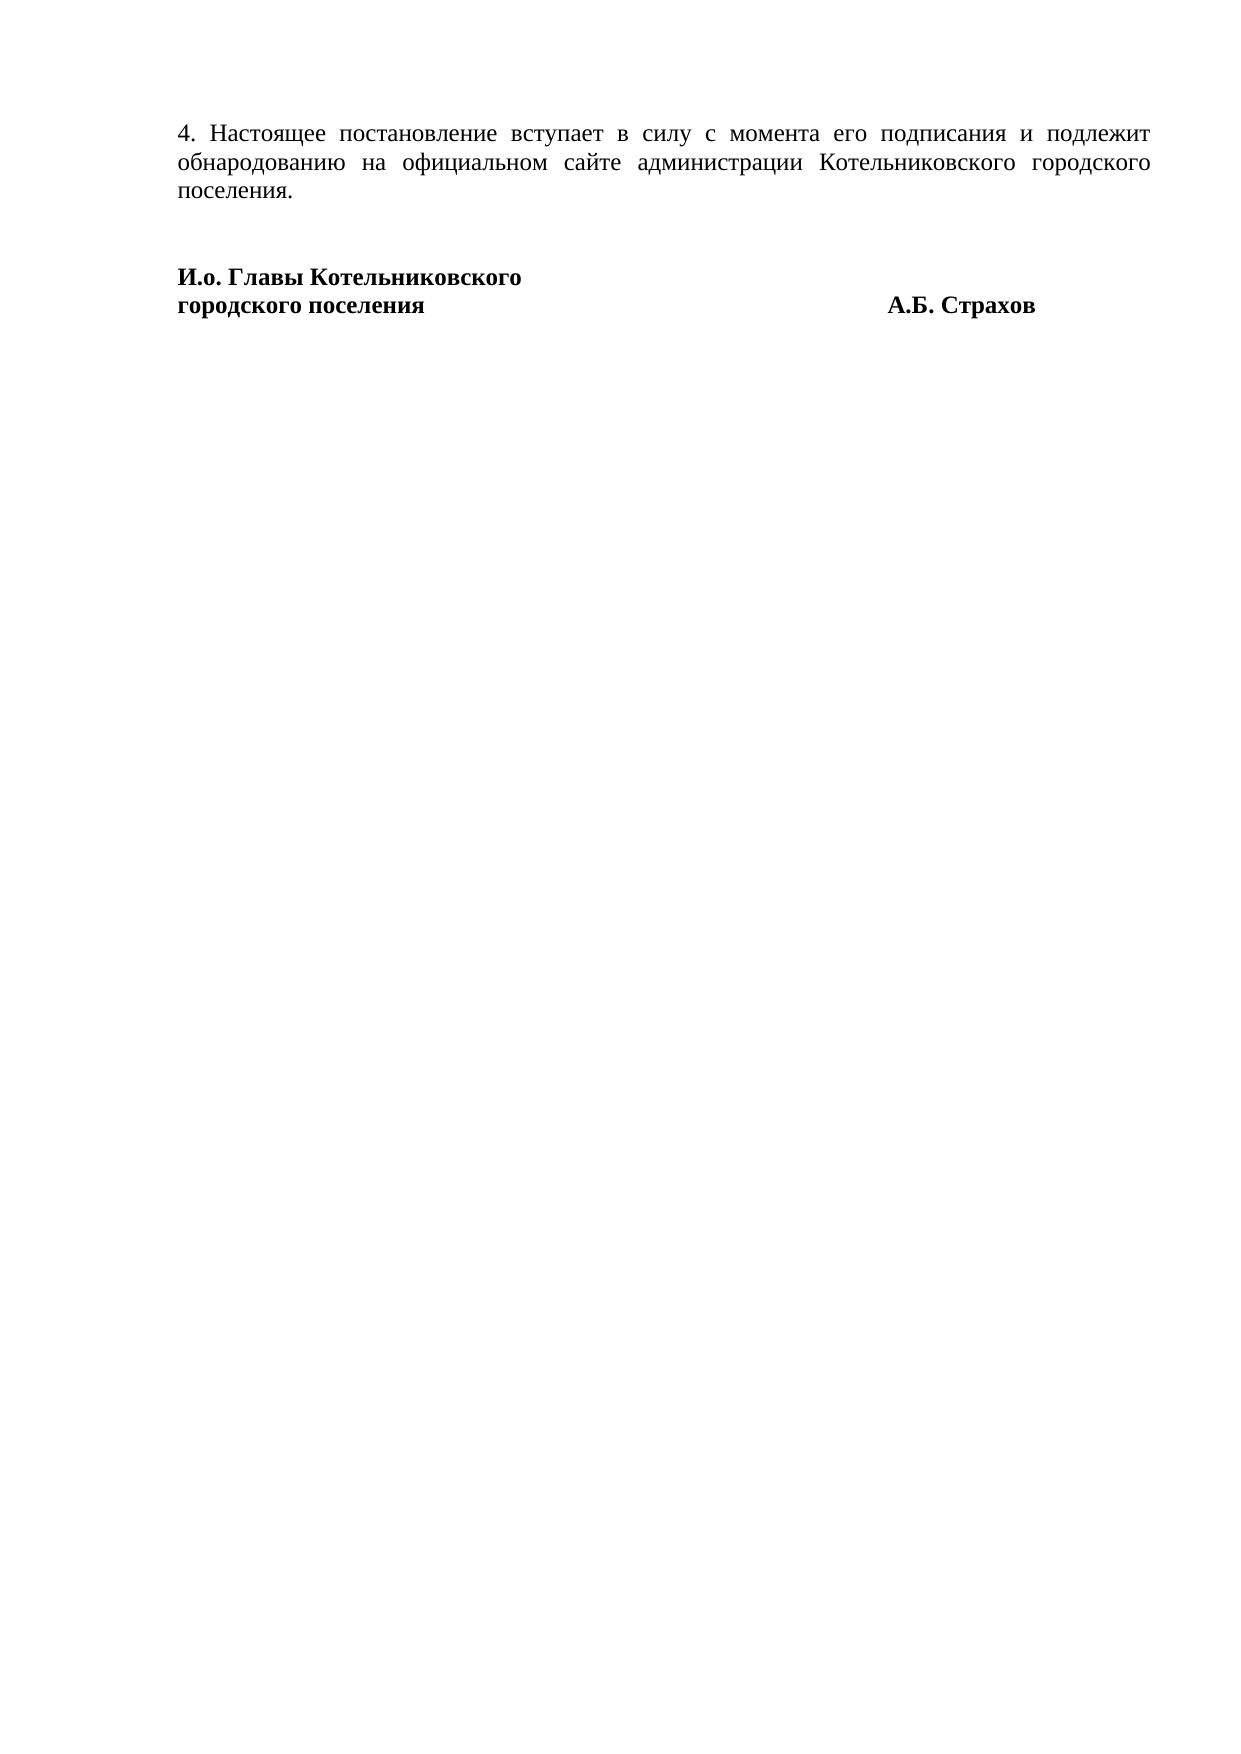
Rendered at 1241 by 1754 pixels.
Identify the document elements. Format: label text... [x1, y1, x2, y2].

text 4. Настоящее постановление вступает в силу с момента его подписания и подлежит обнародованию на официальном сайте администрации Котельниковского городского поселения. [177, 118, 1152, 204]
text И.о. Главы Котельниковского [177, 262, 1152, 291]
text городского поселения А.Б. Страхов [177, 291, 1152, 319]
